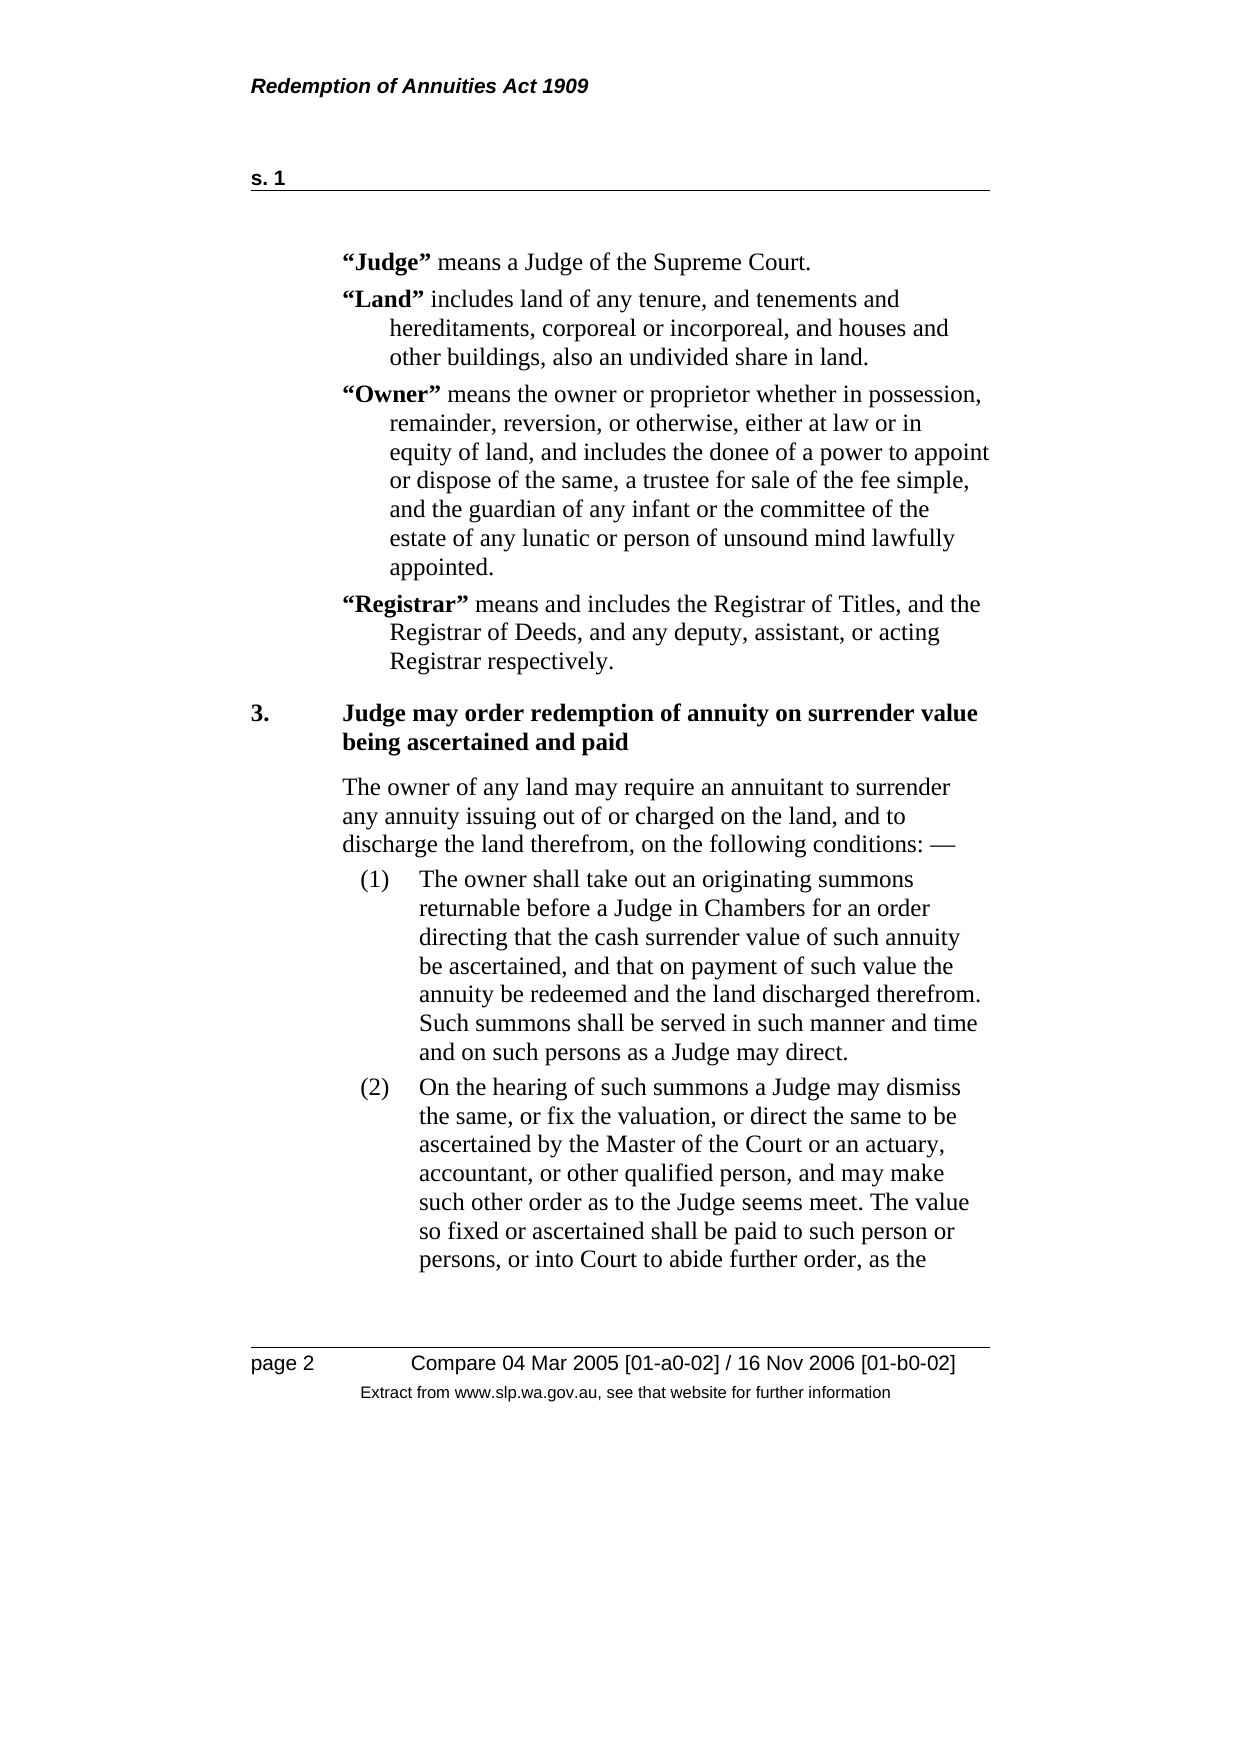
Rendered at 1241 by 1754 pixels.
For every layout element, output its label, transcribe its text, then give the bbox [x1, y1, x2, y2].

text The owner of any land may require an annuitant to surrender any annuity issuing out of or charged on the land, and to discharge the land therefrom, on the following conditions: — [251, 772, 990, 858]
text “Owner” means the owner or proprietor whether in possession, remainder, reversion, or otherwise, either at law or in equity of land, and includes the donee of a power to appoint or dispose of the same, a trustee for sale of the fee simple, and the guardian of any infant or the committee of the estate of any lunatic or person of unsound mind lawfully appointed. [251, 379, 990, 580]
subtitle 3. Judge may order redemption of annuity on surrender value being ascertained and paid [251, 698, 990, 755]
text “Land” includes land of any tenure, and tenements and hereditaments, corporeal or incorporeal, and houses and other buildings, also an undivided share in land. [251, 284, 990, 371]
text “Registrar” means and includes the Registrar of Titles, and the Registrar of Deeds, and any deputy, assistant, or acting Registrar respectively. [251, 589, 990, 675]
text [251, 1072, 990, 1273]
text (1) The owner shall take out an originating summons returnable before a Judge in Chambers for an order directing that the cash surrender value of such annuity be ascertained, and that on payment of such value the annuity be redeemed and the land discharged therefrom. Such summons shall be served in such manner and time and on such persons as a Judge may direct. [251, 864, 990, 1066]
text “Judge” means a Judge of the Supreme Court. [251, 247, 990, 276]
